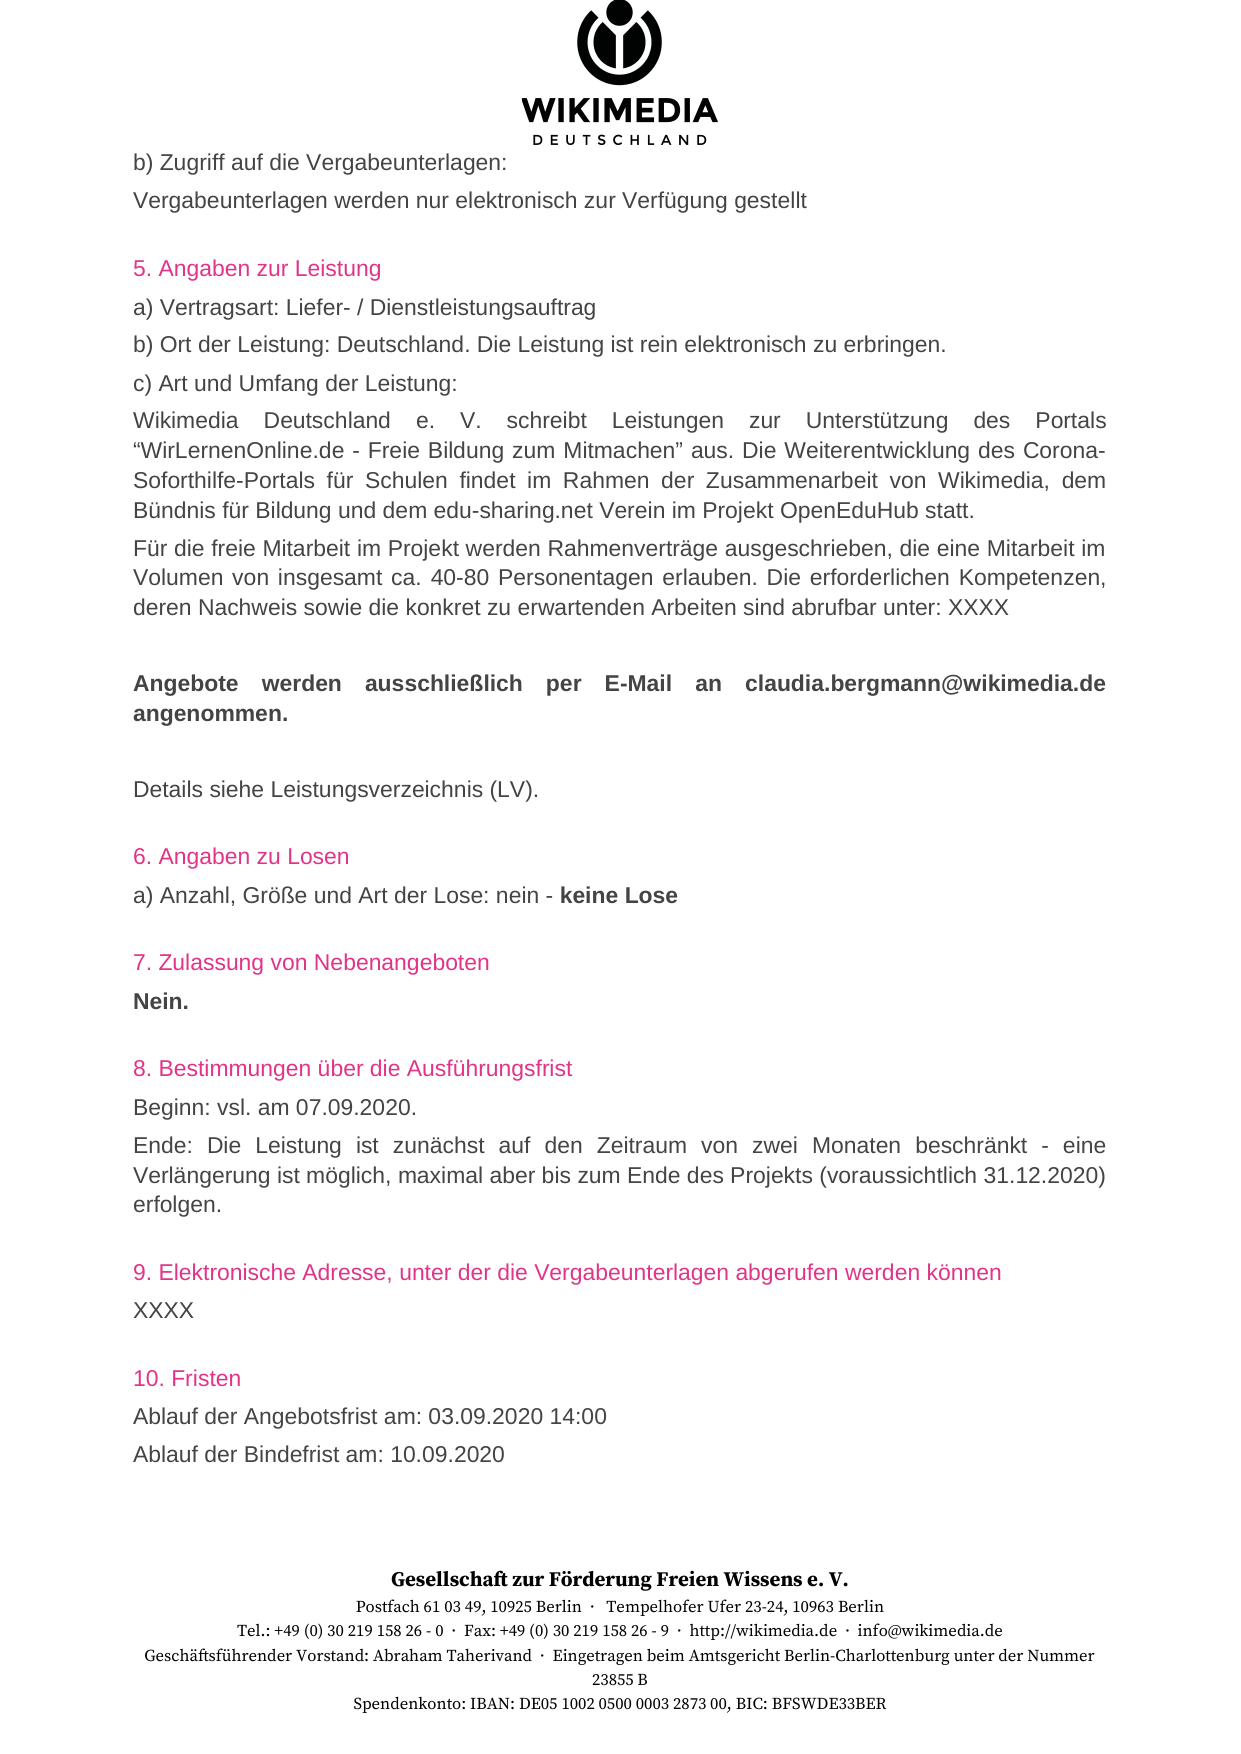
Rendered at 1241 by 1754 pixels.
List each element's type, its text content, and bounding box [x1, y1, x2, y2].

subtitle 6. Angaben zu Losen [133, 843, 1107, 869]
text b) Zugriff auf die Vergabeunterlagen: [133, 149, 1107, 176]
text a) Anzahl, Größe und Art der Lose: nein - keine Lose [133, 882, 1107, 908]
subtitle 9. Elektronische Adresse, unter der die Vergabeunterlagen abgerufen werden können [133, 1258, 1107, 1285]
subtitle 5. Angaben zur Leistung [133, 254, 1107, 281]
text c) Art und Umfang der Leistung: [133, 369, 1107, 396]
text a) Vertragsart: Liefer- / Dienstleistungsauftrag [133, 293, 1107, 320]
text XXXX [133, 1297, 1107, 1324]
subtitle 8. Bestimmungen über die Ausführungsfrist [133, 1055, 1107, 1081]
text Beginn: vsl. am 07.09.2020. [133, 1094, 1107, 1120]
text Nein. [133, 988, 1107, 1014]
text Vergabeunterlagen werden nur elektronisch zur Verfügung gestellt [133, 187, 1107, 214]
text b) Ort der Leistung: Deutschland. Die Leistung ist rein elektronisch zu erbringen. [133, 331, 1107, 358]
text Angebote werden ausschließlich per E-Mail an claudia.bergmann@wikimedia.de angenommen. [133, 670, 1107, 726]
subtitle 7. Zulassung von Nebenangeboten [133, 949, 1107, 975]
text Ende: Die Leistung ist zunächst auf den Zeitraum von zwei Monaten beschränkt - eine Verlängerung ist möglich, maximal aber bis zum Ende des Projekts (voraussichtlich 31.12.2020) erfolgen. [133, 1132, 1107, 1218]
text Wikimedia Deutschland e. V. schreibt Leistungen zur Unterstützung des Portals “WirLernenOnline.de - Freie Bildung zum Mitmachen” aus. Die Weiterentwicklung des Corona-Soforthilfe-Portals für Schulen findet im Rahmen der Zusammenarbeit von Wikimedia, dem Bündnis für Bildung und dem edu-sharing.net Verein im Projekt OpenEduHub statt. [133, 407, 1107, 523]
subtitle 10. Fristen [133, 1364, 1107, 1391]
text Ablauf der Bindefrist am: 10.09.2020 [133, 1441, 1107, 1468]
text Für die freie Mitarbeit im Projekt werden Rahmenverträge ausgeschrieben, die eine Mitarbeit im Volumen von insgesamt ca. 40-80 Personentagen erlauben. Die erforderlichen Kompetenzen, deren Nachweis sowie die konkret zu erwartenden Arbeiten sind abrufbar unter: XXXX [133, 534, 1107, 620]
text Ablauf der Angebotsfrist am: 03.09.2020 14:00 [133, 1403, 1107, 1430]
text Details siehe Leistungsverzeichnis (LV). [133, 776, 1107, 802]
picture [521, 0, 718, 145]
